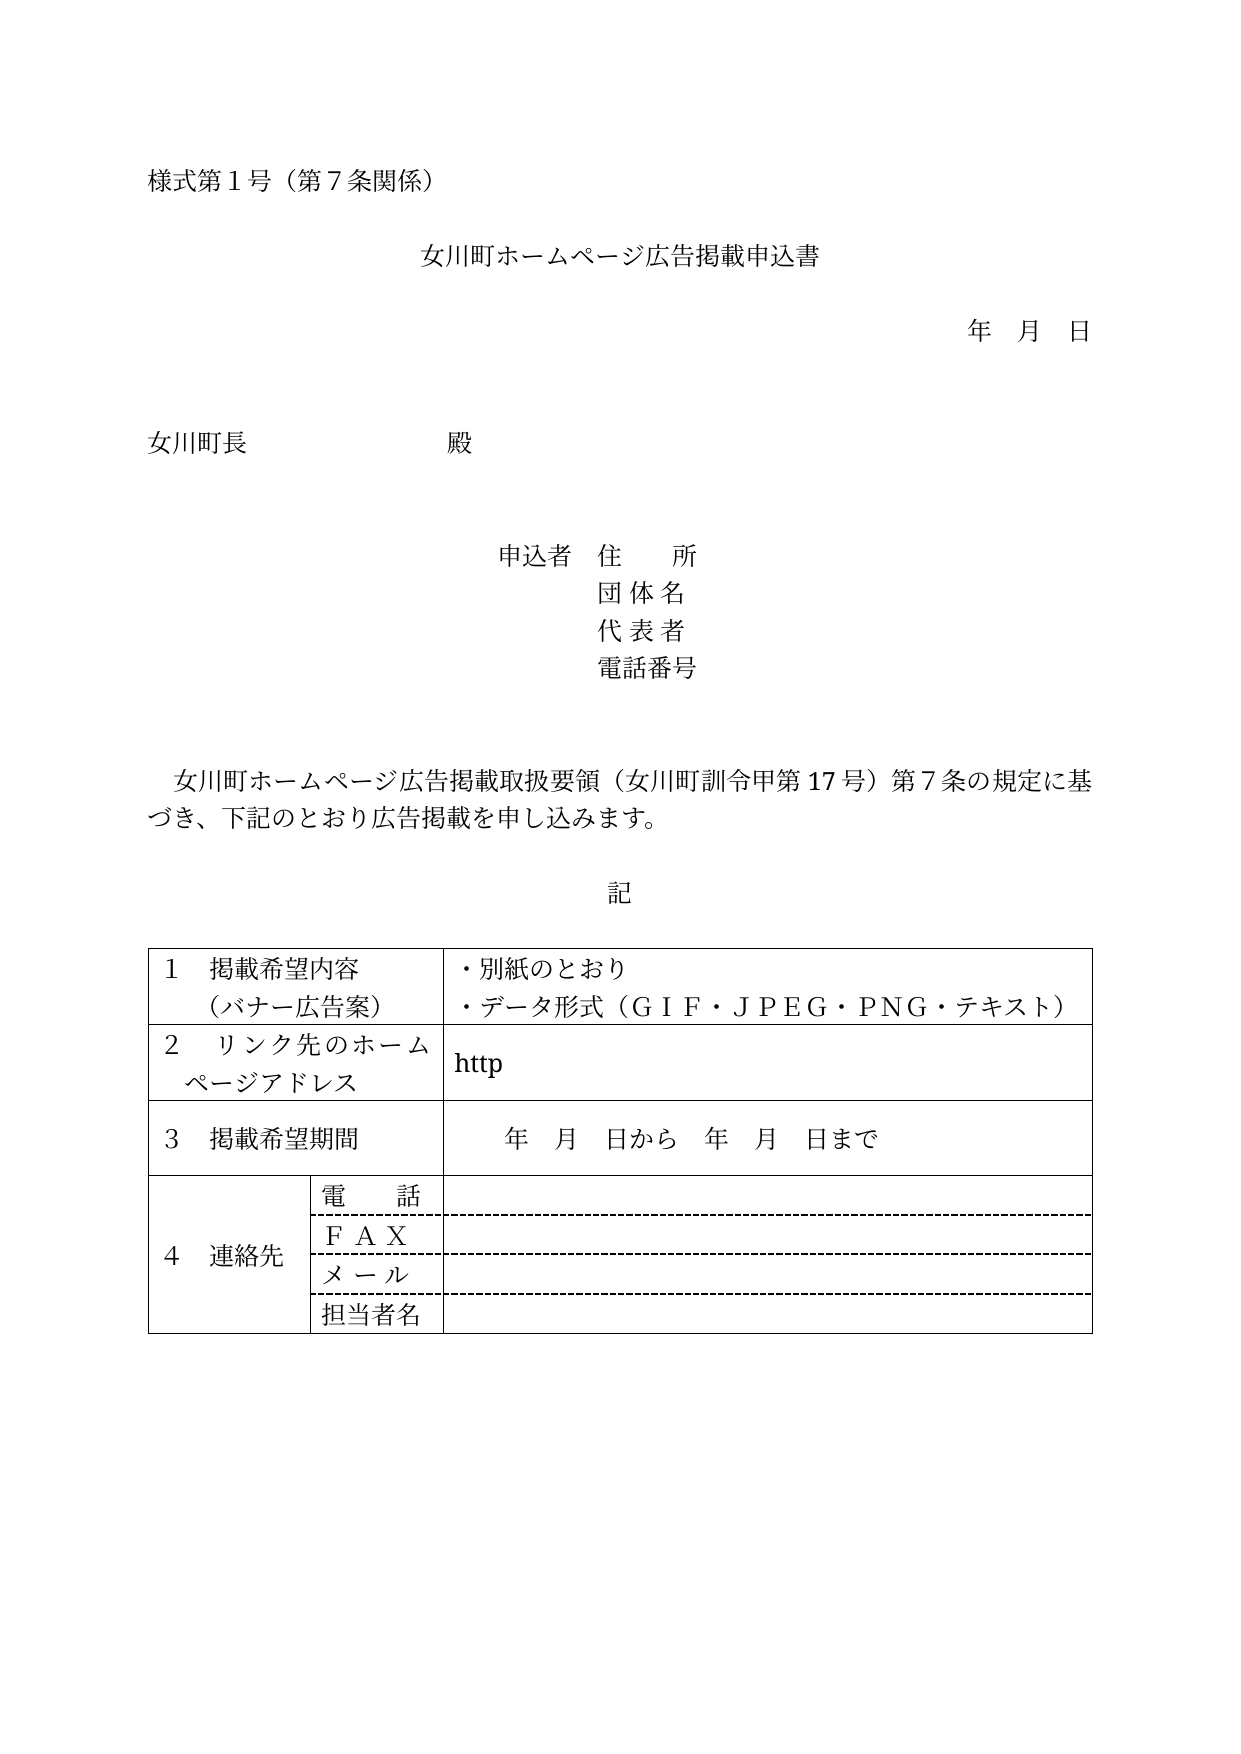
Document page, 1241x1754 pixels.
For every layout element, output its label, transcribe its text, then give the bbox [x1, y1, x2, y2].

table_cell 電 話 [311, 1176, 443, 1214]
text 申込者 住 所 [148, 536, 1092, 573]
table_cell Ｆ Ａ Ｘ [311, 1214, 443, 1253]
table_header ・別紙のとおり ・データ形式（ＧＩＦ・ＪＰＥＧ・ＰＮＧ・テキスト） [444, 949, 1092, 1024]
text 様式第１号（第７条関係） [148, 161, 1092, 198]
table_cell ４ 連絡先 [149, 1176, 310, 1332]
table_cell http [444, 1025, 1092, 1100]
table_cell [444, 1214, 1092, 1253]
text 電話番号 [148, 648, 1092, 686]
table_cell [444, 1176, 1092, 1214]
table_cell メ ー ル [311, 1253, 443, 1293]
table_cell [444, 1253, 1092, 1293]
table_cell 年 月 日から 年 月 日まで [444, 1101, 1092, 1175]
table_header １ 掲載希望内容 （バナー広告案） [149, 949, 443, 1024]
text 代 表 者 [148, 611, 1092, 648]
text 女川町長 殿 [148, 423, 1092, 461]
table_cell 担当者名 [311, 1293, 443, 1332]
text 女川町ホームページ広告掲載取扱要領（女川町訓令甲第17号）第７条の規定に基づき、下記のとおり広告掲載を申し込みます。 [148, 761, 1092, 836]
table_cell ２ リンク先のホームページアドレス [149, 1025, 443, 1100]
text 女川町ホームページ広告掲載申込書 [148, 236, 1092, 273]
table_cell ３ 掲載希望期間 [149, 1101, 443, 1175]
text 団 体 名 [148, 573, 1092, 611]
table_cell [444, 1293, 1092, 1332]
text 年 月 日 [148, 311, 1092, 348]
subtitle 記 [148, 873, 1092, 911]
